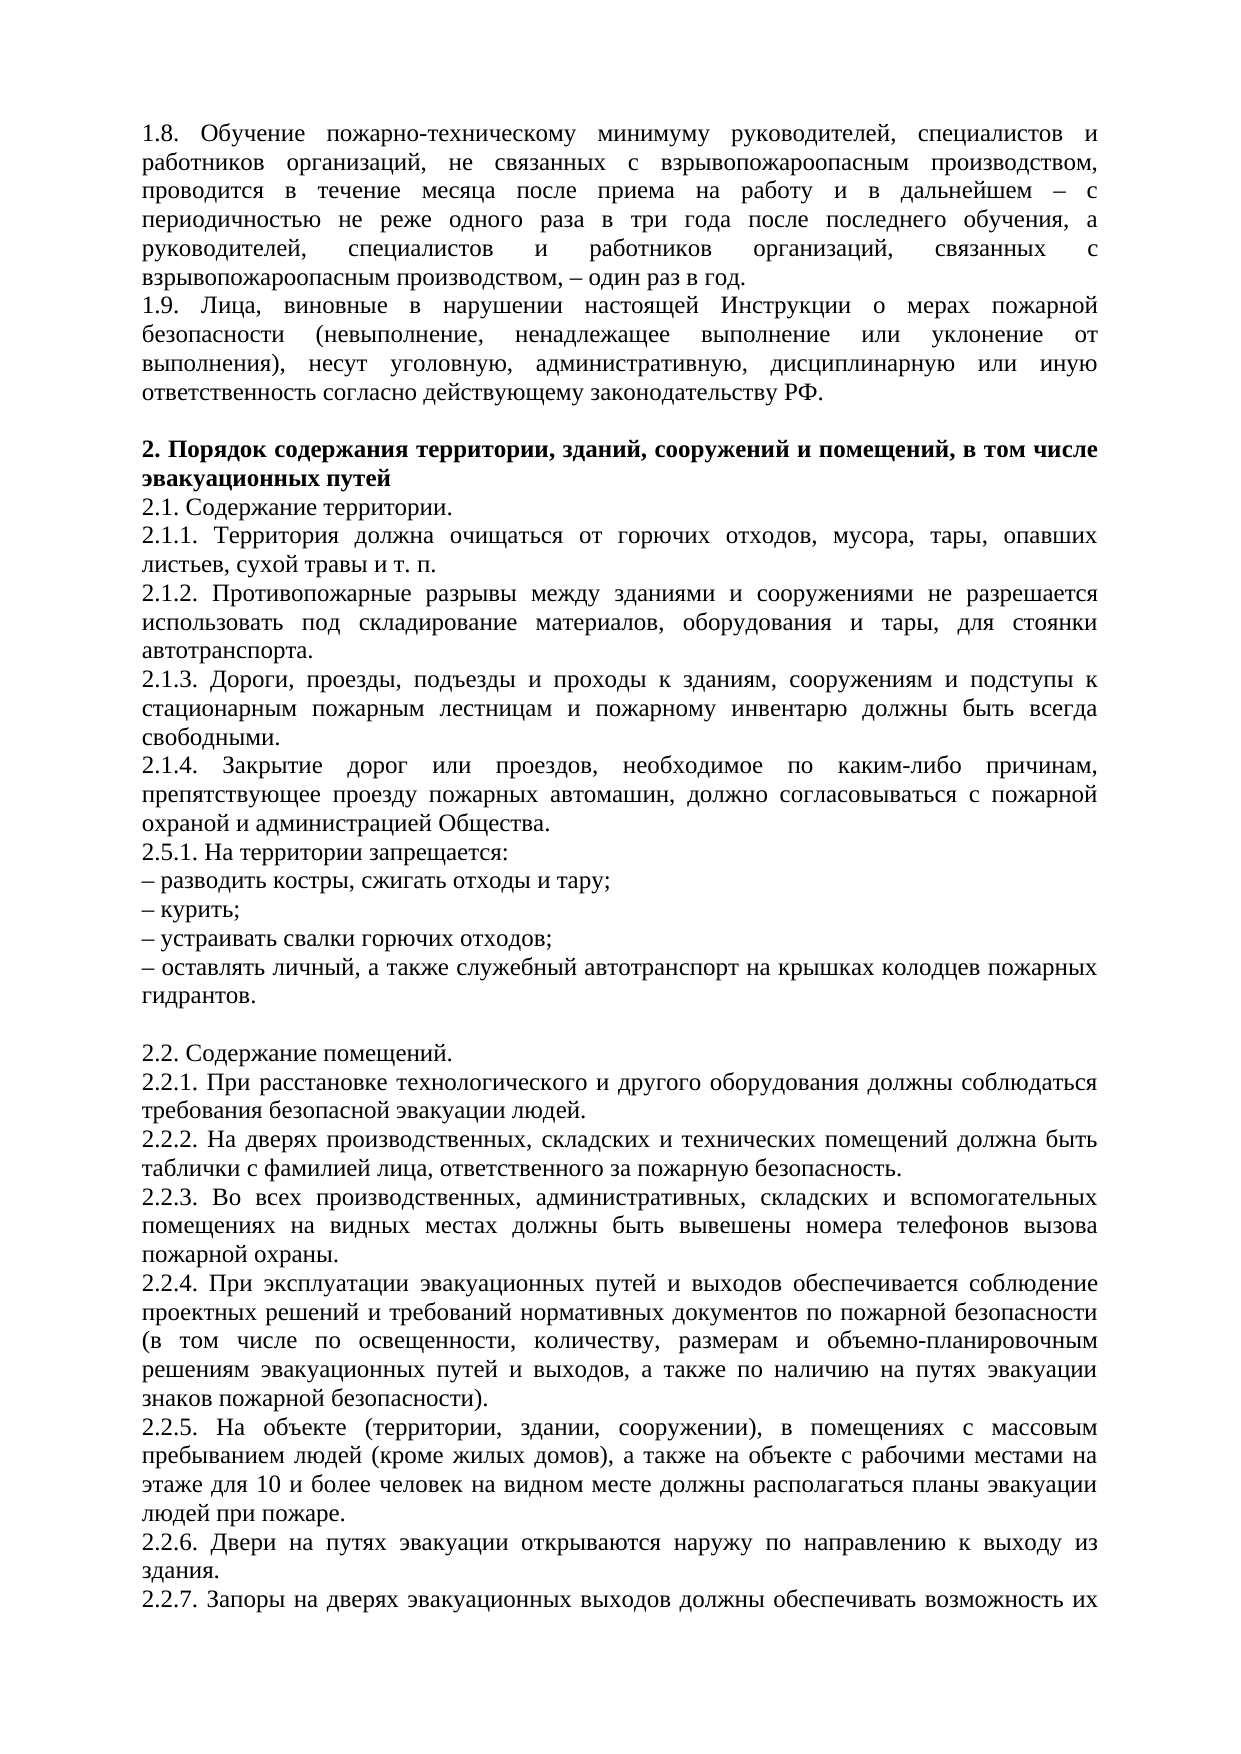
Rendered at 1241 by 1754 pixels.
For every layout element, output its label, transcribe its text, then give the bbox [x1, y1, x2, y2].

text 2.1.1. Территория должна очищаться от горючих отходов, мусора, тары, опавших листьев, сухой травы и т. п. [142, 521, 1099, 578]
text 2.2.2. На дверях производственных, складских и технических помещений должна быть таблички с фамилией лица, ответственного за пожарную безопасность. [142, 1124, 1099, 1182]
text 2.1.3. Дороги, проезды, подъезды и проходы к зданиям, сооружениям и подступы к стационарным пожарным лестницам и пожарному инвентарю должны быть всегда свободными. [142, 664, 1099, 751]
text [142, 1584, 1099, 1613]
text 2.2.1. При расстановке технологического и другого оборудования должны соблюдаться требования безопасной эвакуации людей. [142, 1067, 1099, 1124]
text 2.1.2. Противопожарные разрывы между зданиями и сооружениями не разрешается использовать под складирование материалов, оборудования и тары, для стоянки автотранспорта. [142, 578, 1099, 664]
text – курить; [142, 894, 1099, 923]
text 2.2.6. Двери на путях эвакуации открываются наружу по направлению к выходу из здания. [142, 1527, 1099, 1584]
text 2.1. Содержание территории. [142, 492, 1099, 521]
text 2.2.3. Во всех производственных, административных, складских и вспомогательных помещениях на видных местах должны быть вывешены номера телефонов вызова пожарной охраны. [142, 1182, 1099, 1268]
text 1.8. Обучение пожарно-техническому минимуму руководителей, специалистов и работников организаций, не связанных с взрывопожароопасным производством, проводится в течение месяца после приема на работу и в дальнейшем – с периодичностью не реже одного раза в три года после последнего обучения, а руководителей, специалистов и работников организаций, связанных с взрывопожароопасным производством, – один раз в год. [142, 118, 1099, 291]
text – устраивать свалки горючих отходов; [142, 923, 1099, 952]
text 2.2.5. На объекте (территории, здании, сооружении), в помещениях с массовым пребыванием людей (кроме жилых домов), а также на объекте с рабочими местами на этаже для 10 и более человек на видном месте должны располагаться планы эвакуации людей при пожаре. [142, 1412, 1099, 1527]
text 2.2. Содержание помещений. [142, 1038, 1099, 1067]
text 2.1.4. Закрытие дорог или проездов, необходимое по каким-либо причинам, препятствующее проезду пожарных автомашин, должно согласовываться с пожарной охраной и администрацией Общества. [142, 751, 1099, 837]
text – разводить костры, сжигать отходы и тару; [142, 866, 1099, 894]
text 2.2.4. При эксплуатации эвакуационных путей и выходов обеспечивается соблюдение проектных решений и требований нормативных документов по пожарной безопасности (в том числе по освещенности, количеству, размерам и объемно-планировочным решениям эвакуационных путей и выходов, а также по наличию на путях эвакуации знаков пожарной безопасности). [142, 1268, 1099, 1412]
text 2.5.1. На территории запрещается: [142, 837, 1099, 866]
text – оставлять личный, а также служебный автотранспорт на крышках колодцев пожарных гидрантов. [142, 952, 1099, 1009]
text 1.9. Лица, виновные в нарушении настоящей Инструкции о мерах пожарной безопасности (невыполнение, ненадлежащее выполнение или уклонение от выполнения), несут уголовную, административную, дисциплинарную или иную ответственность согласно действующему законодательству РФ. [142, 291, 1099, 406]
text 2. Порядок содержания территории, зданий, сооружений и помещений, в том числе эвакуационных путей [142, 434, 1099, 492]
